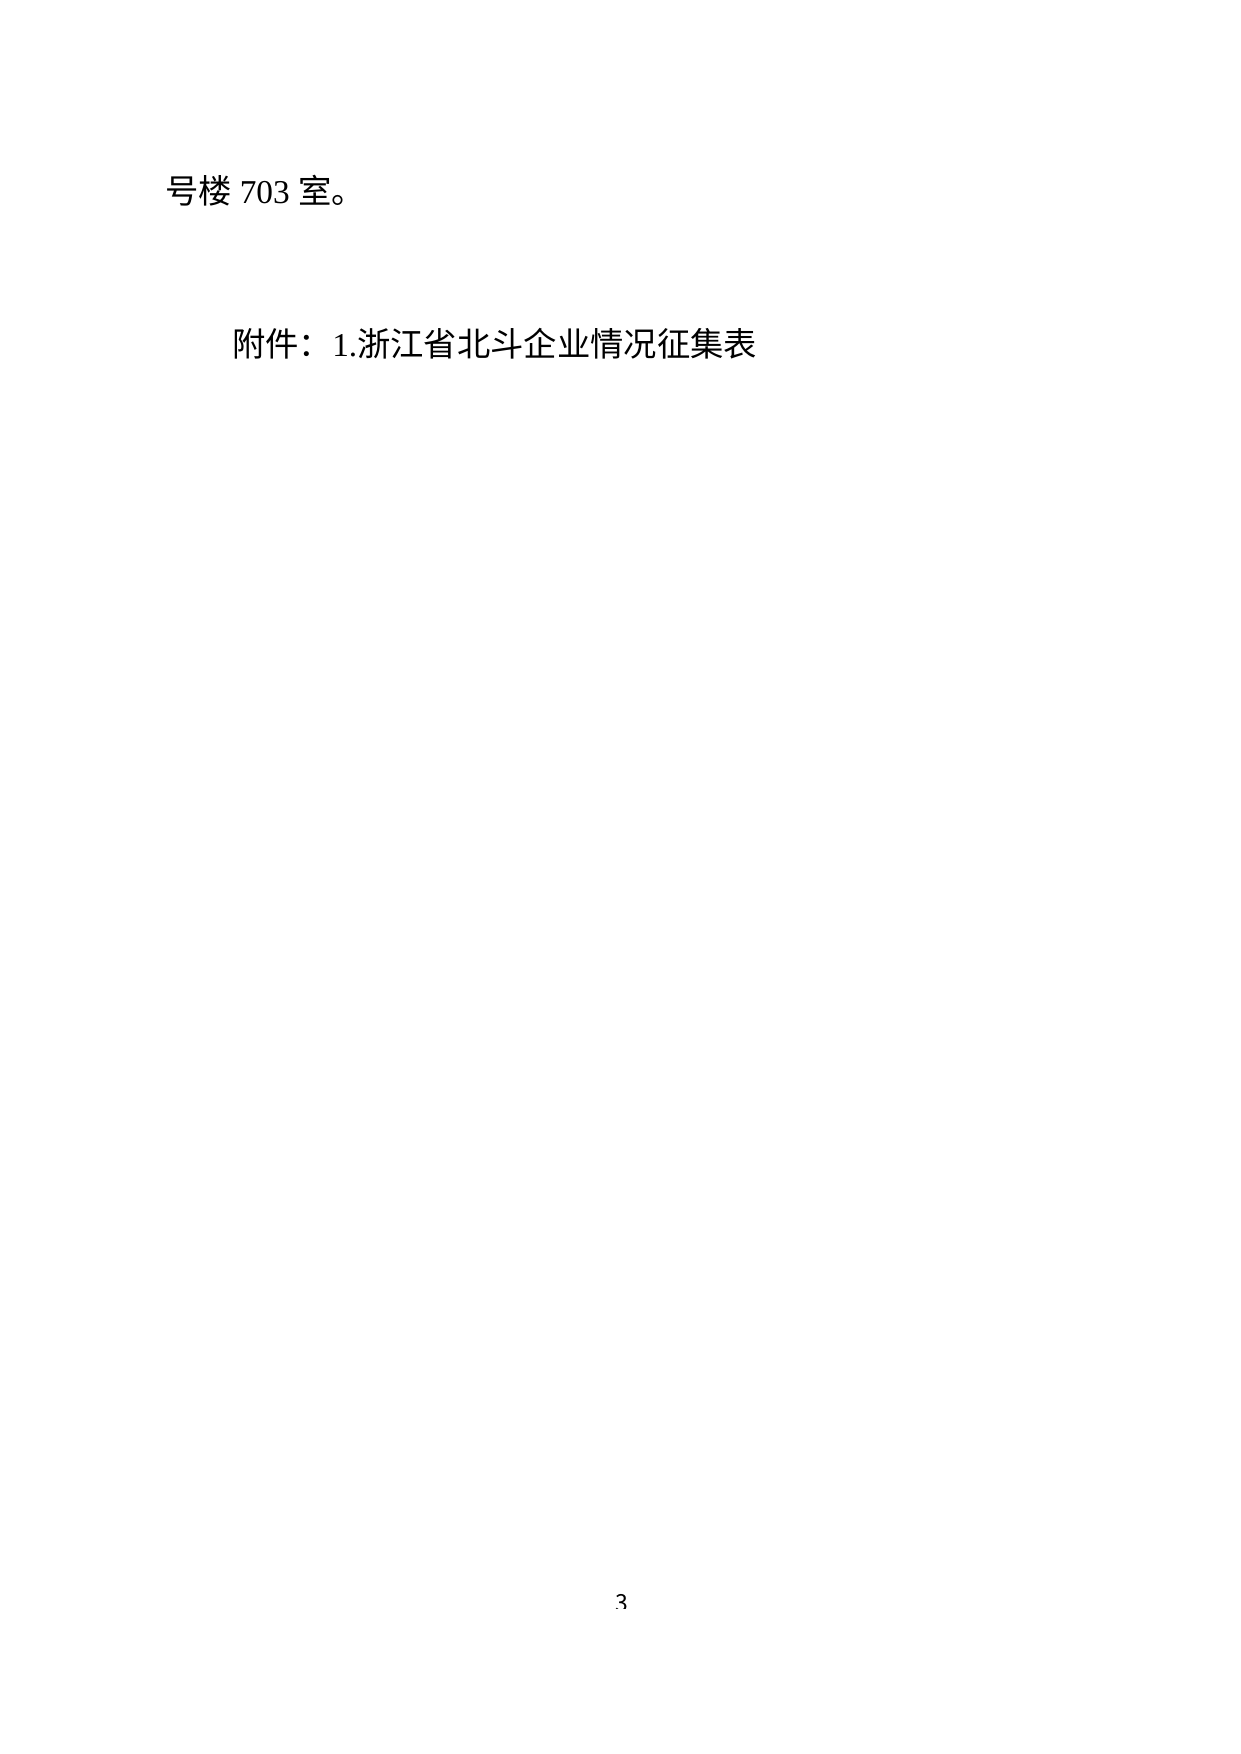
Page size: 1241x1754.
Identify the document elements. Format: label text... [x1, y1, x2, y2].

text 号楼 703 室。 [165, 164, 1117, 213]
text 附件：1.浙江省北斗企业情况征集表 [232, 318, 1117, 366]
